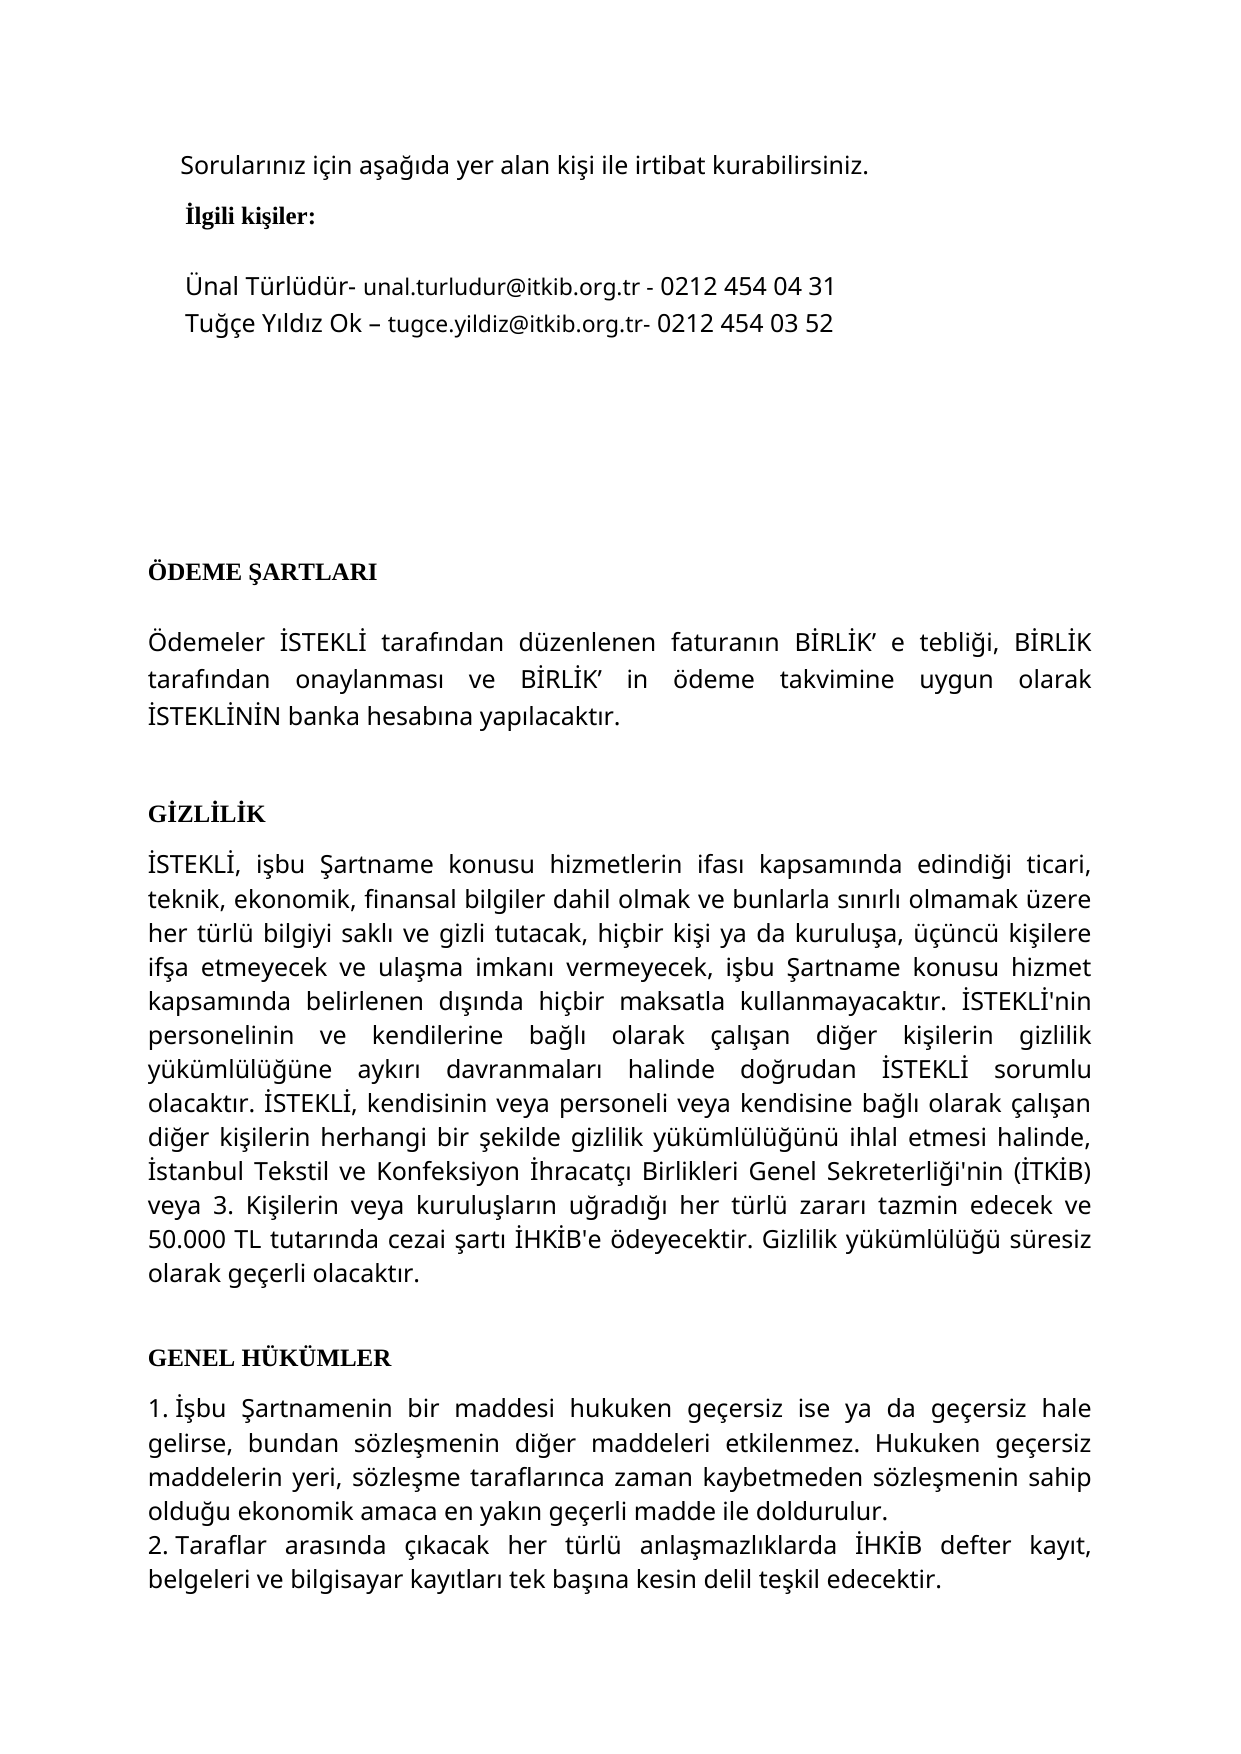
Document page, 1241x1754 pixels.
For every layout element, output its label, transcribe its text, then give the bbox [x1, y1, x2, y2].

text Ünal Türlüdür- unal.turludur@itkib.org.tr - 0212 454 04 31 [185, 269, 1093, 303]
text İlgili kişiler: [185, 201, 1093, 230]
text 2. Taraflar arasında çıkacak her türlü anlaşmazlıklarda İHKİB defter kayıt, belgeleri ve bilgisayar kayıtları tek başına kesin delil teşkil edecektir. [148, 1527, 1093, 1596]
text 1. İşbu Şartnamenin bir maddesi hukuken geçersiz ise ya da geçersiz hale gelirse, bundan sözleşmenin diğer maddeleri etkilenmez. Hukuken geçersiz maddelerin yeri, sözleşme taraflarınca zaman kaybetmeden sözleşmenin sahip olduğu ekonomik amaca en yakın geçerli madde ile doldurulur. [148, 1391, 1093, 1527]
text Tuğçe Yıldız Ok – tugce.yildiz@itkib.org.tr- 0212 454 03 52 [185, 306, 1093, 340]
text ÖDEME ŞARTLARI [148, 557, 1093, 586]
text İSTEKLİ, işbu Şartname konusu hizmetlerin ifası kapsamında edindiği ticari, teknik, ekonomik, finansal bilgiler dahil olmak ve bunlarla sınırlı olmamak üzere her türlü bilgiyi saklı ve gizli tutacak, hiçbir kişi ya da kuruluşa, üçüncü kişilere ifşa etmeyecek ve ulaşma imkanı vermeyecek, işbu Şartname konusu hizmet kapsamında belirlenen dışında hiçbir maksatla kullanmayacaktır. İSTEKLİ'nin personelinin ve kendilerine bağlı olarak çalışan diğer kişilerin gizlilik yükümlülüğüne aykırı davranmaları halinde doğrudan İSTEKLİ sorumlu olacaktır. İSTEKLİ, kendisinin veya personeli veya kendisine bağlı olarak çalışan diğer kişilerin herhangi bir şekilde gizlilik yükümlülüğünü ihlal etmesi halinde, İstanbul Tekstil ve Konfeksiyon İhracatçı Birlikleri Genel Sekreterliği'nin (İTKİB) veya 3. Kişilerin veya kuruluşların uğradığı her türlü zararı tazmin edecek ve 50.000 TL tutarında cezai şartı İHKİB'e ödeyecektir. Gizlilik yükümlülüğü süresiz olarak geçerli olacaktır. [148, 847, 1093, 1290]
text Sorularınız için aşağıda yer alan kişi ile irtibat kurabilirsiniz. [148, 148, 1093, 182]
text GENEL HÜKÜMLER [148, 1343, 1093, 1372]
text Ödemeler İSTEKLİ tarafından düzenlenen faturanın BİRLİK’ e tebliği, BİRLİK tarafından onaylanması ve BİRLİK’ in ödeme takvimine uygun olarak İSTEKLİNİN banka hesabına yapılacaktır. [148, 625, 1093, 732]
text GİZLİLİK [148, 799, 1093, 828]
